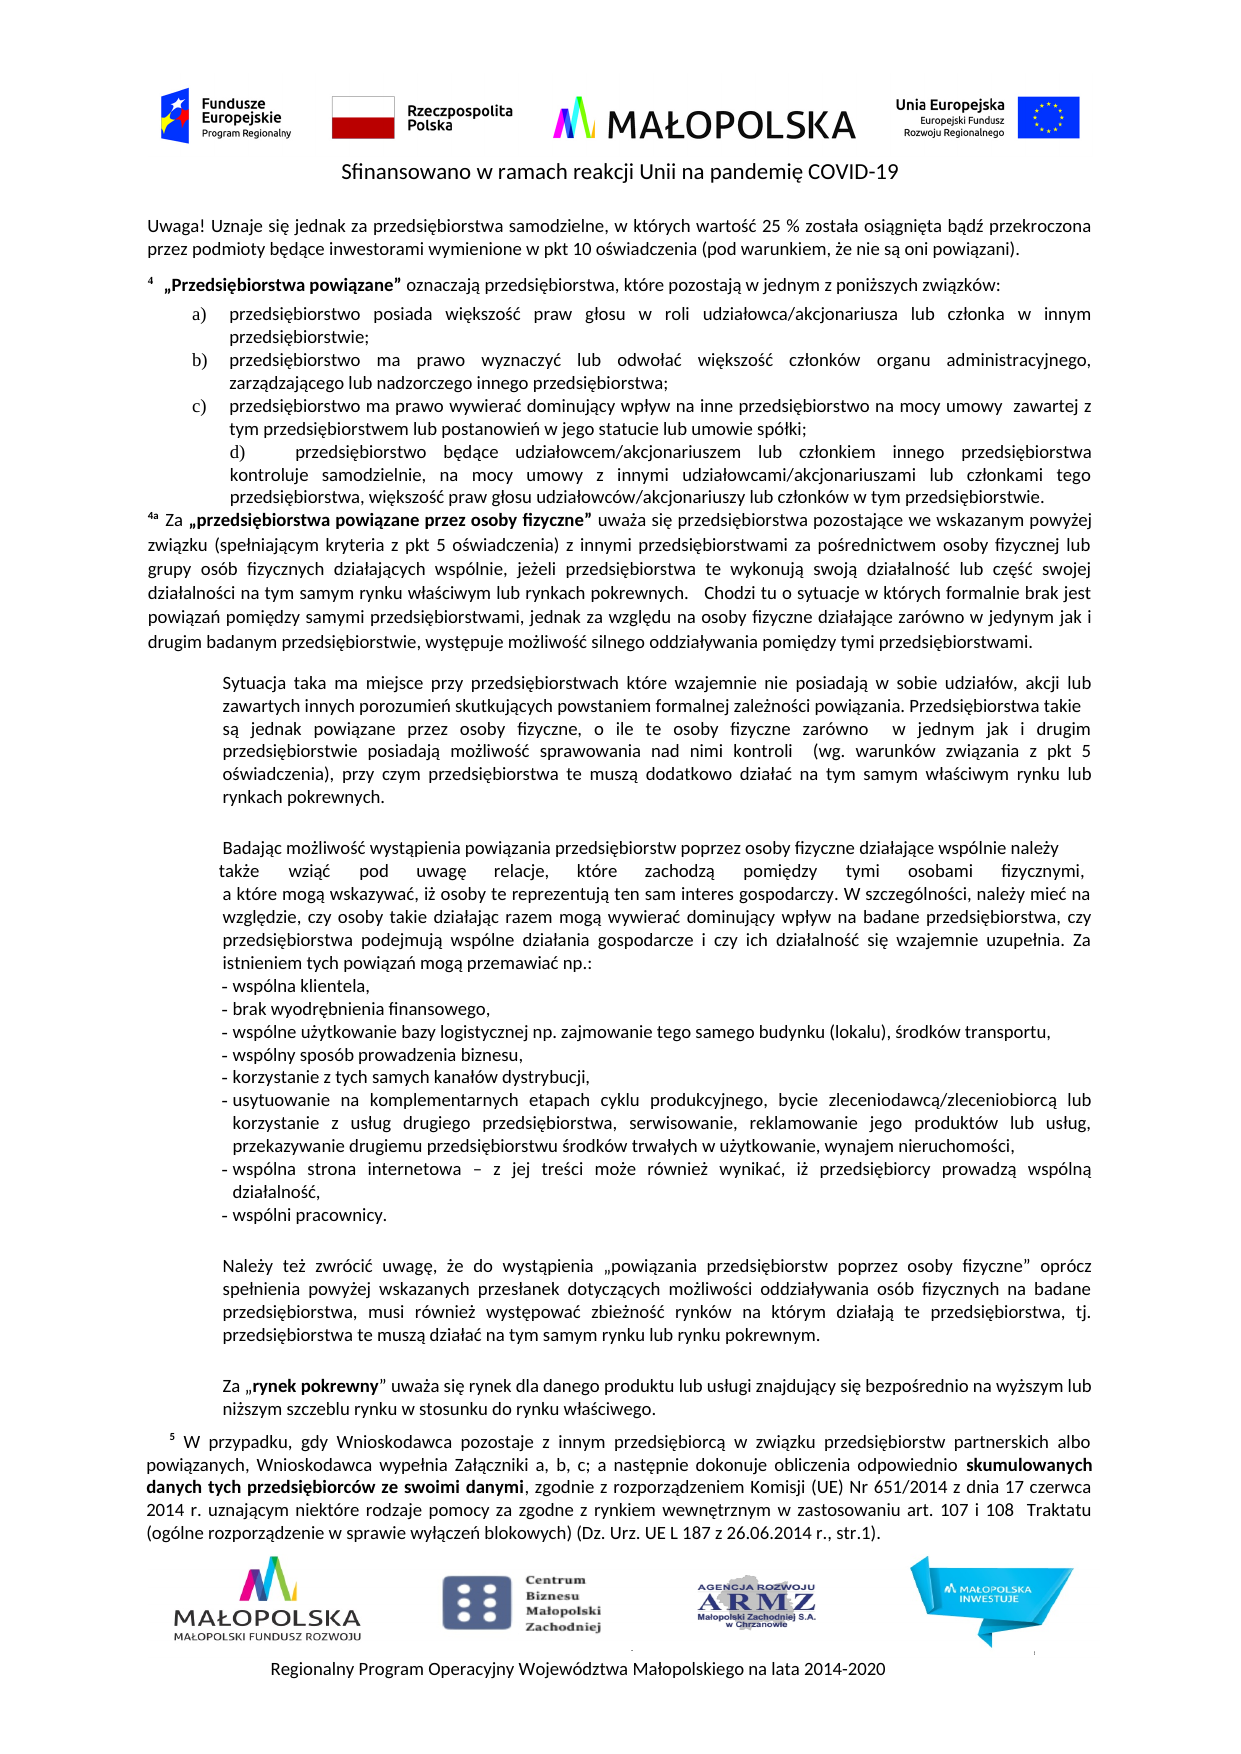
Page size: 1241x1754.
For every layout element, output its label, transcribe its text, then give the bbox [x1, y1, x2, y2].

picture [147, 73, 1093, 157]
list wspólna klientela, [221, 974, 1093, 997]
list „Przedsiębiorstwa powiązane” oznaczają przedsiębiorstwa, które pozostają w jednym z poniższych związków: [148, 273, 1093, 296]
text Uwaga! Uznaje się jednak za przedsiębiorstwa samodzielne, w których wartość 25 % została osiągnięta bądź przekroczona przez podmioty będące inwestorami wymienione w pkt 10 oświadczenia (pod warunkiem, że nie są oni powiązani). [147, 215, 1093, 261]
list przedsiębiorstwo ma prawo wywierać dominujący wpływ na inne przedsiębiorstwo na mocy umowy zawartej z tym przedsiębiorstwem lub postanowień w jego statucie lub umowie spółki; [192, 394, 1093, 440]
list wspólna strona internetowa – z jej treści może również wynikać, iż przedsiębiorcy prowadzą wspólną działalność, [221, 1157, 1093, 1203]
text 4a Za „przedsiębiorstwa powiązane przez osoby fizyczne” uważa się przedsiębiorstwa pozostające we wskazanym powyżej związku (spełniającym kryteria z pkt 5 oświadczenia) z innymi przedsiębiorstwami za pośrednictwem osoby fizycznej lub grupy osób fizycznych działających wspólnie, jeżeli przedsiębiorstwa te wykonują swoją działalność lub część swojej działalności na tym samym rynku właściwym lub rynkach pokrewnych. Chodzi tu o sytuacje w których formalnie brak jest powiązań pomiędzy samymi przedsiębiorstwami, jednak za względu na osoby fizyczne działające zarówno w jedynym jak i drugim badanym przedsiębiorstwie, występuje możliwość silnego oddziaływania pomiędzy tymi przedsiębiorstwami. [148, 509, 1093, 653]
list wspólne użytkowanie bazy logistycznej np. zajmowanie tego samego budynku (lokalu), środków transportu, [221, 1020, 1093, 1043]
list przedsiębiorstwo ma prawo wyznaczyć lub odwołać większość członków organu administracyjnego, zarządzającego lub nadzorczego innego przedsiębiorstwa; [192, 348, 1093, 394]
text a które mogą wskazywać, iż osoby te reprezentują ten sam interes gospodarczy. W szczególności, należy mieć na względzie, czy osoby takie działając razem mogą wywierać dominujący wpływ na badane przedsiębiorstwa, czy przedsiębiorstwa podejmują wspólne działania gospodarcze i czy ich działalność się wzajemnie uzupełnia. Za istnieniem tych powiązań mogą przemawiać np.: [222, 882, 1093, 974]
list przedsiębiorstwo posiada większość praw głosu w roli udziałowca/akcjonariusza lub członka w innym przedsiębiorstwie; [192, 302, 1093, 348]
list korzystanie z tych samych kanałów dystrybucji, [221, 1066, 1093, 1088]
text także wziąć pod uwagę relacje, które zachodzą pomiędzy tymi osobami fizycznymi, [148, 859, 1093, 882]
list wspólni pracownicy. [221, 1203, 1093, 1226]
list przedsiębiorstwo będące udziałowcem/akcjonariuszem lub członkiem innego przedsiębiorstwa kontroluje samodzielnie, na mocy umowy z innymi udziałowcami/akcjonariuszami lub członkami tego przedsiębiorstwa, większość praw głosu udziałowców/akcjonariuszy lub członków w tym przedsiębiorstwie. [229, 440, 1093, 509]
picture [147, 1552, 1100, 1658]
text Za „rynek pokrewny” uważa się rynek dla danego produktu lub usługi znajdujący się bezpośrednio na wyższym lub niższym szczeblu rynku w stosunku do rynku właściwego. [222, 1374, 1093, 1419]
list usytuowanie na komplementarnych etapach cyklu produkcyjnego, bycie zleceniodawcą/zleceniobiorcą lub korzystanie z usług drugiego przedsiębiorstwa, serwisowanie, reklamowanie jego produktów lub usług, przekazywanie drugiemu przedsiębiorstwu środków trwałych w użytkowanie, wynajem nieruchomości, [221, 1088, 1093, 1157]
text Należy też zwrócić uwagę, że do wystąpienia „powiązania przedsiębiorstw poprzez osoby fizyczne” oprócz spełnienia powyżej wskazanych przesłanek dotyczących możliwości oddziaływania osób fizycznych na badane przedsiębiorstwa, musi również występować zbieżność rynków na którym działają te przedsiębiorstwa, tj. przedsiębiorstwa te muszą działać na tym samym rynku lub rynku pokrewnym. [222, 1254, 1093, 1346]
text są jednak powiązane przez osoby fizyczne, o ile te osoby fizyczne zarówno w jednym jak i drugim przedsiębiorstwie posiadają możliwość sprawowania nad nimi kontroli (wg. warunków związania z pkt 5 oświadczenia), przy czym przedsiębiorstwa te muszą dodatkowo działać na tym samym właściwym rynku lub rynkach pokrewnych. [222, 717, 1093, 808]
list brak wyodrębnienia finansowego, [221, 997, 1093, 1020]
text 5 W przypadku, gdy Wnioskodawca pozostaje z innym przedsiębiorcą w związku przedsiębiorstw partnerskich albo powiązanych, Wnioskodawca wypełnia Załączniki a, b, c; a następnie dokonuje obliczenia odpowiednio skumulowanych danych tych przedsiębiorców ze swoimi danymi, zgodnie z rozporządzeniem Komisji (UE) Nr 651/2014 z dnia 17 czerwca 2014 r. uznającym niektóre rodzaje pomocy za zgodne z rynkiem wewnętrznym w zastosowaniu art. 107 i 108 Traktatu (ogólne rozporządzenie w sprawie wyłączeń blokowych) (Dz. Urz. UE L 187 z 26.06.2014 r., str.1). [146, 1430, 1093, 1544]
text Sytuacja taka ma miejsce przy przedsiębiorstwach które wzajemnie nie posiadają w sobie udziałów, akcji lub zawartych innych porozumień skutkujących powstaniem formalnej zależności powiązania. Przedsiębiorstwa takie [222, 671, 1093, 717]
list wspólny sposób prowadzenia biznesu, [221, 1043, 1093, 1066]
text Badając możliwość wystąpienia powiązania przedsiębiorstw poprzez osoby fizyczne działające wspólnie należy [222, 836, 1093, 859]
